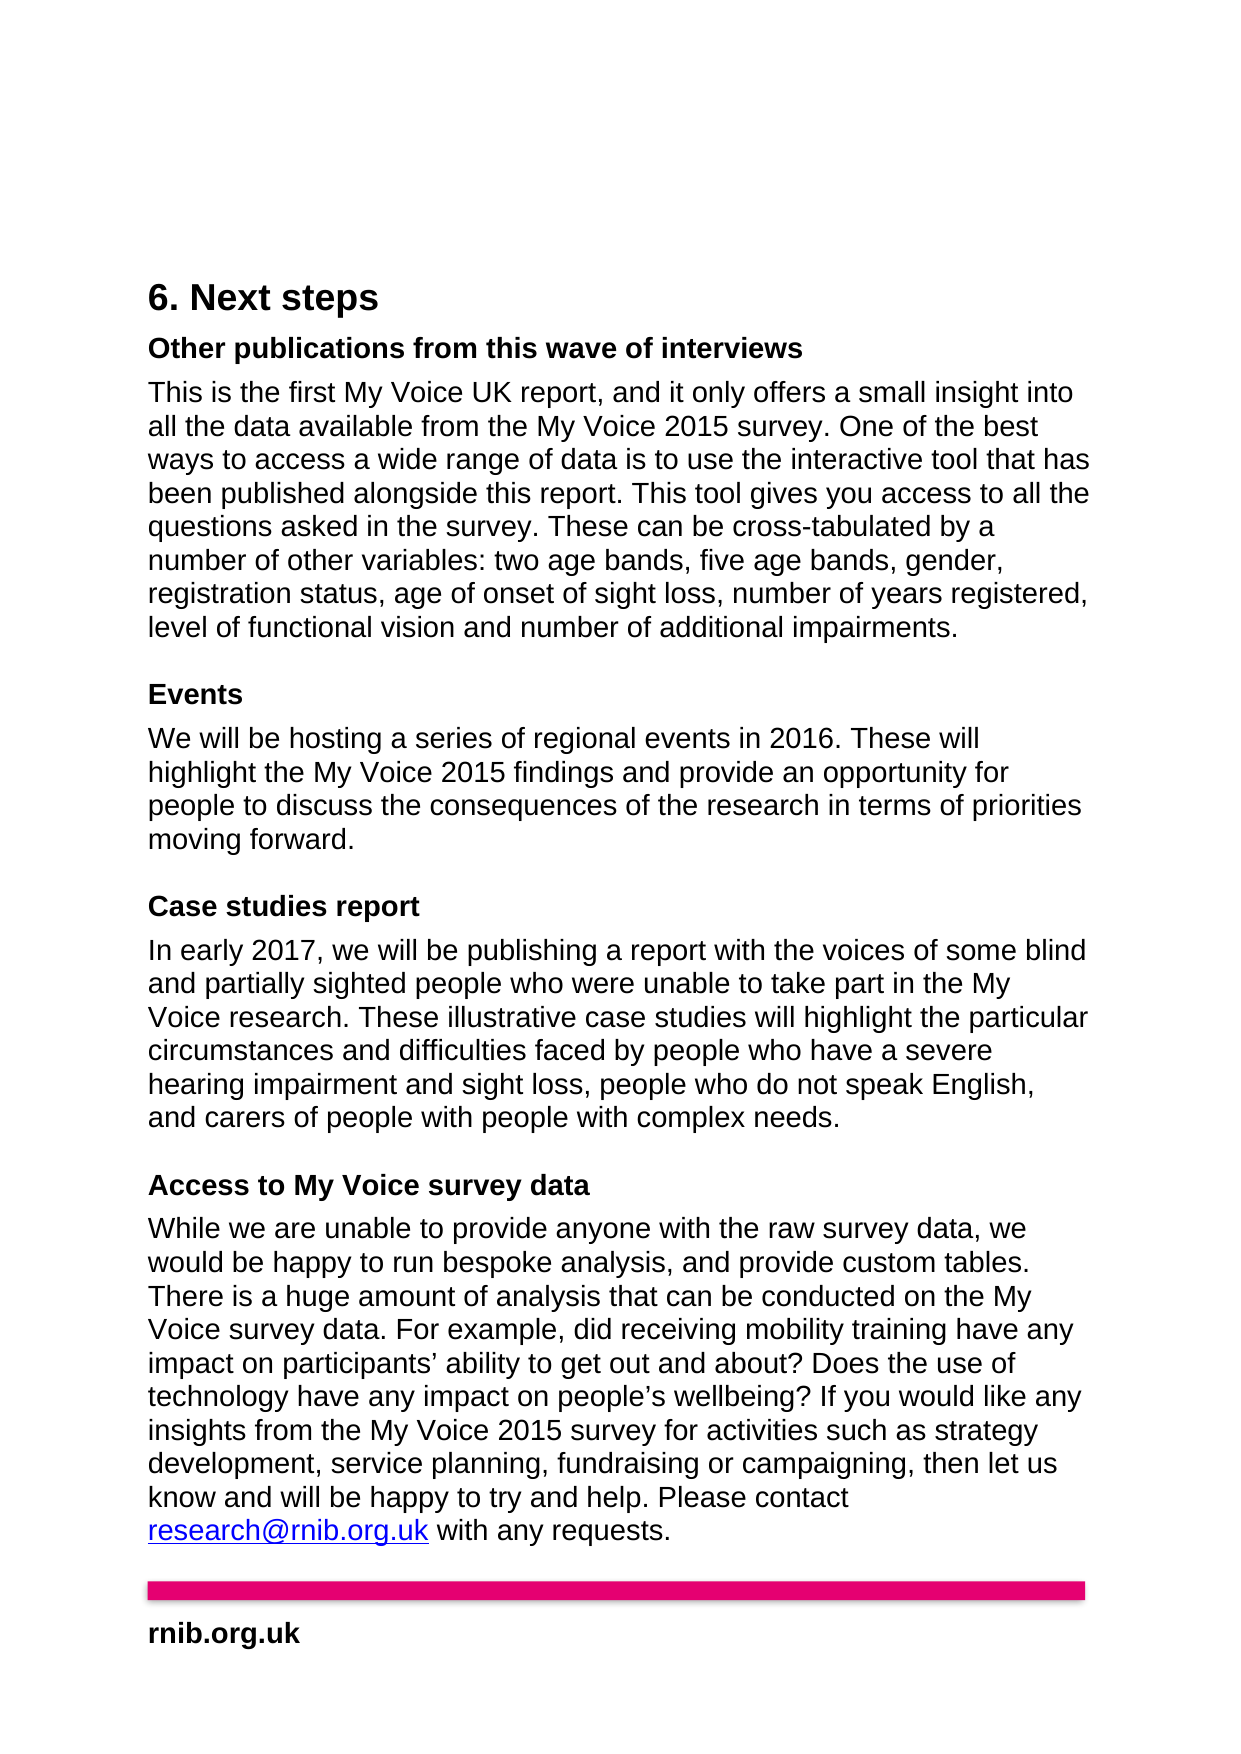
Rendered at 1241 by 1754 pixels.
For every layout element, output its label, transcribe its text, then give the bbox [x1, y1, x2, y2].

subtitle Events [148, 677, 1092, 711]
text In early 2017, we will be publishing a report with the voices of some blind and partially sighted people who were unable to take part in the My Voice research. These illustrative case studies will highlight the particular circumstances and difficulties faced by people who have a severe hearing impairment and sight loss, people who do not speak English, and carers of people with people with complex needs. [148, 933, 1092, 1134]
subtitle Access to My Voice survey data [148, 1167, 1092, 1201]
subtitle 6. Next steps [148, 276, 1092, 319]
text This is the first My Voice UK report, and it only offers a small insight into all the data available from the My Voice 2015 survey. One of the best ways to access a wide range of data is to use the interactive tool that has been published alongside this report. This tool gives you access to all the questions asked in the survey. These can be cross-tabulated by a number of other variables: two age bands, five age bands, gender, registration status, age of onset of sight loss, number of years registered, level of functional vision and number of additional impairments. [148, 375, 1092, 643]
subtitle Case studies report [148, 889, 1092, 922]
subtitle Other publications from this wave of interviews [148, 331, 1092, 365]
text While we are unable to provide anyone with the raw survey data, we would be happy to run bespoke analysis, and provide custom tables. There is a huge amount of analysis that can be conducted on the My Voice survey data. For example, did receiving mobility training have any impact on participants’ ability to get out and about? Does the use of technology have any impact on people’s wellbeing? If you would like any insights from the My Voice 2015 survey for activities such as strategy development, service planning, fundraising or campaigning, then let us know and will be happy to try and help. Please contact research@rnib.org.uk with any requests. [148, 1211, 1092, 1547]
text We will be hosting a series of regional events in 2016. These will highlight the My Voice 2015 findings and provide an opportunity for people to discuss the consequences of the research in terms of priorities moving forward. [148, 721, 1092, 855]
